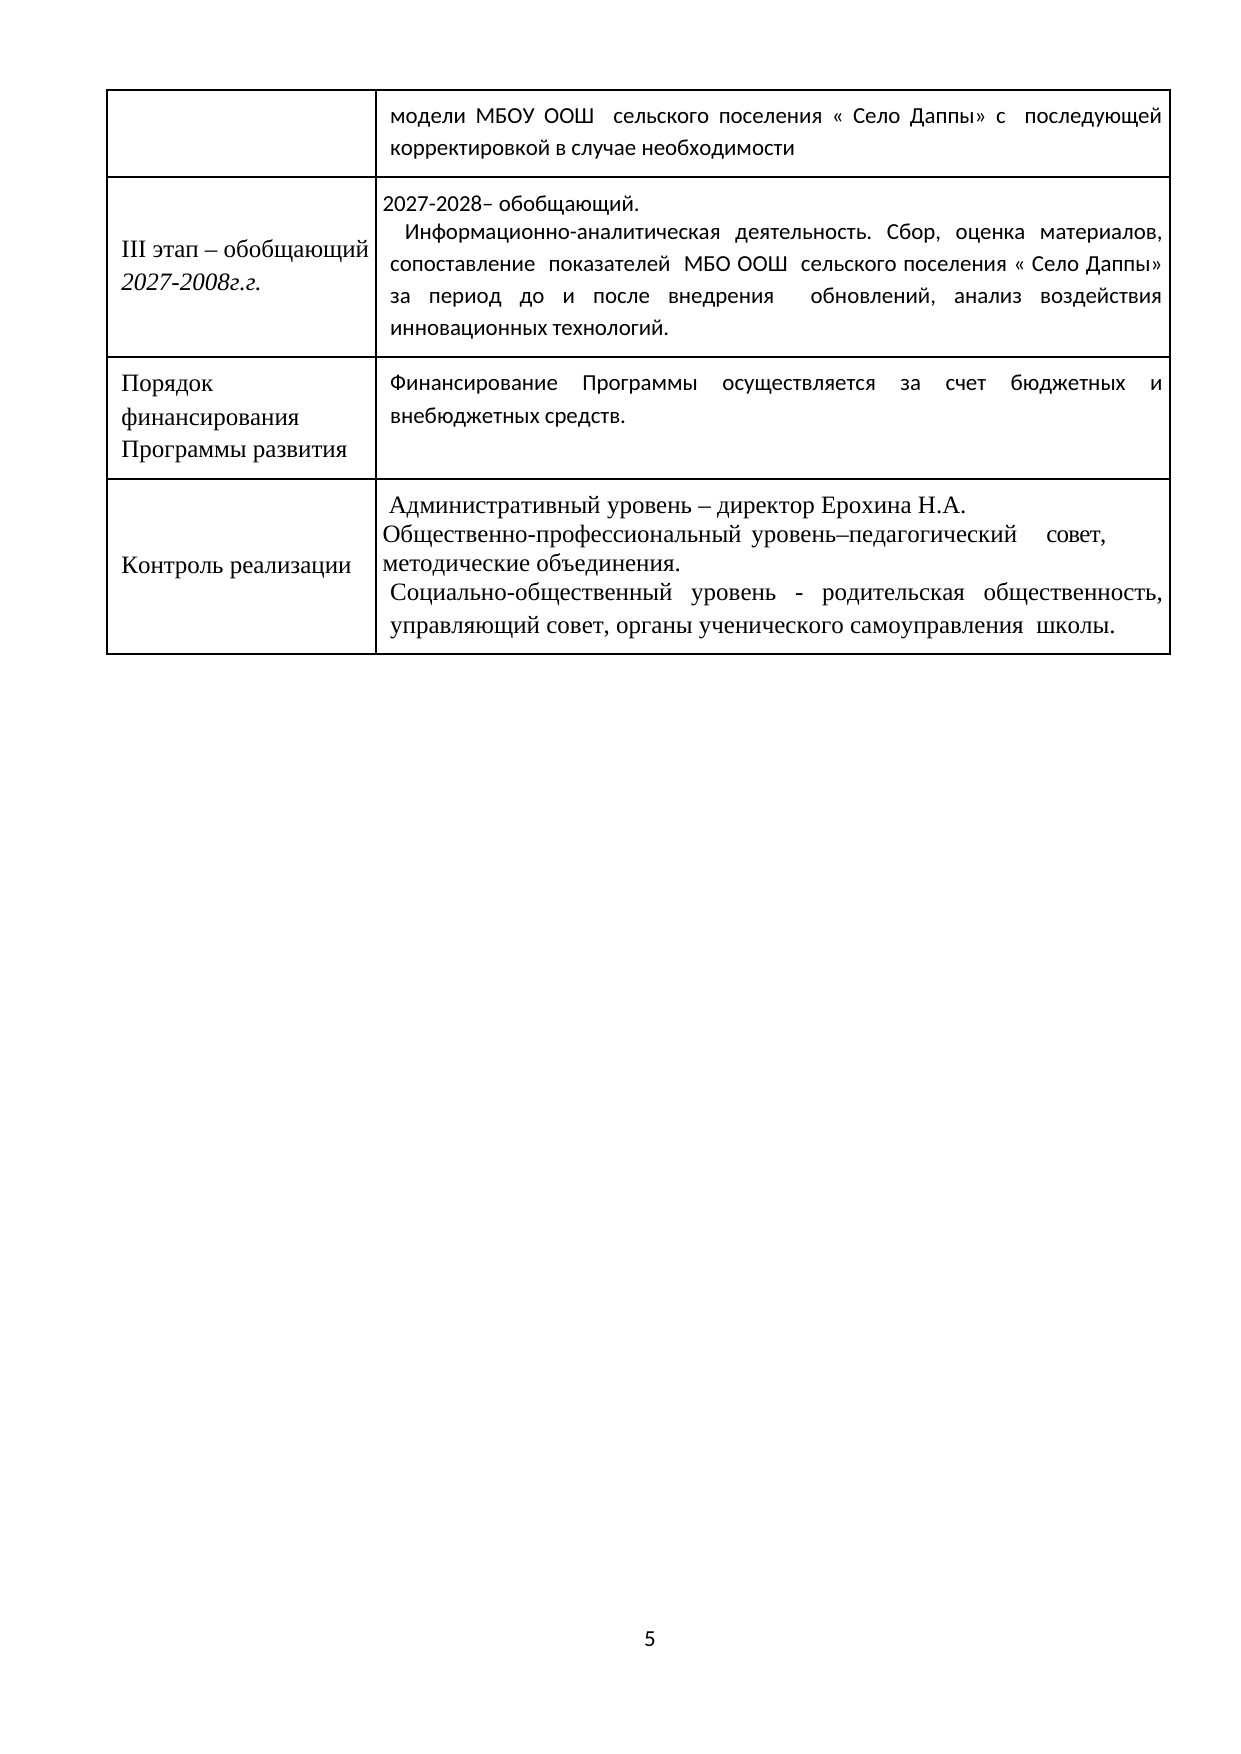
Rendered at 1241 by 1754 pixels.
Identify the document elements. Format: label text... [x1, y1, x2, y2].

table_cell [108, 91, 375, 176]
table_cell Административный уровень – директор Ерохина Н.А. Общественно-профессиональный уровень–педагогический совет, методические объединения. Социально-общественный уровень - родительская общественность, управляющий совет, органы ученического самоуправления школы. [377, 480, 1169, 653]
table_cell Порядок финансирования Программы развития [108, 358, 375, 478]
table_cell 2027-2028– обобщающий. Информационно-аналитическая деятельность. Сбор, оценка материалов, сопоставление показателей МБО ООШ сельского поселения « Село Даппы» за период до и после внедрения обновлений, анализ воздействия инновационных технологий. [377, 178, 1169, 356]
table_cell Финансирование Программы осуществляется за счет бюджетных и внебюджетных средств. [377, 358, 1169, 478]
table_cell III этап – обобщающий 2027-2008г.г. [108, 178, 375, 356]
table_cell Контроль реализации [108, 480, 375, 653]
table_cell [377, 91, 1169, 176]
